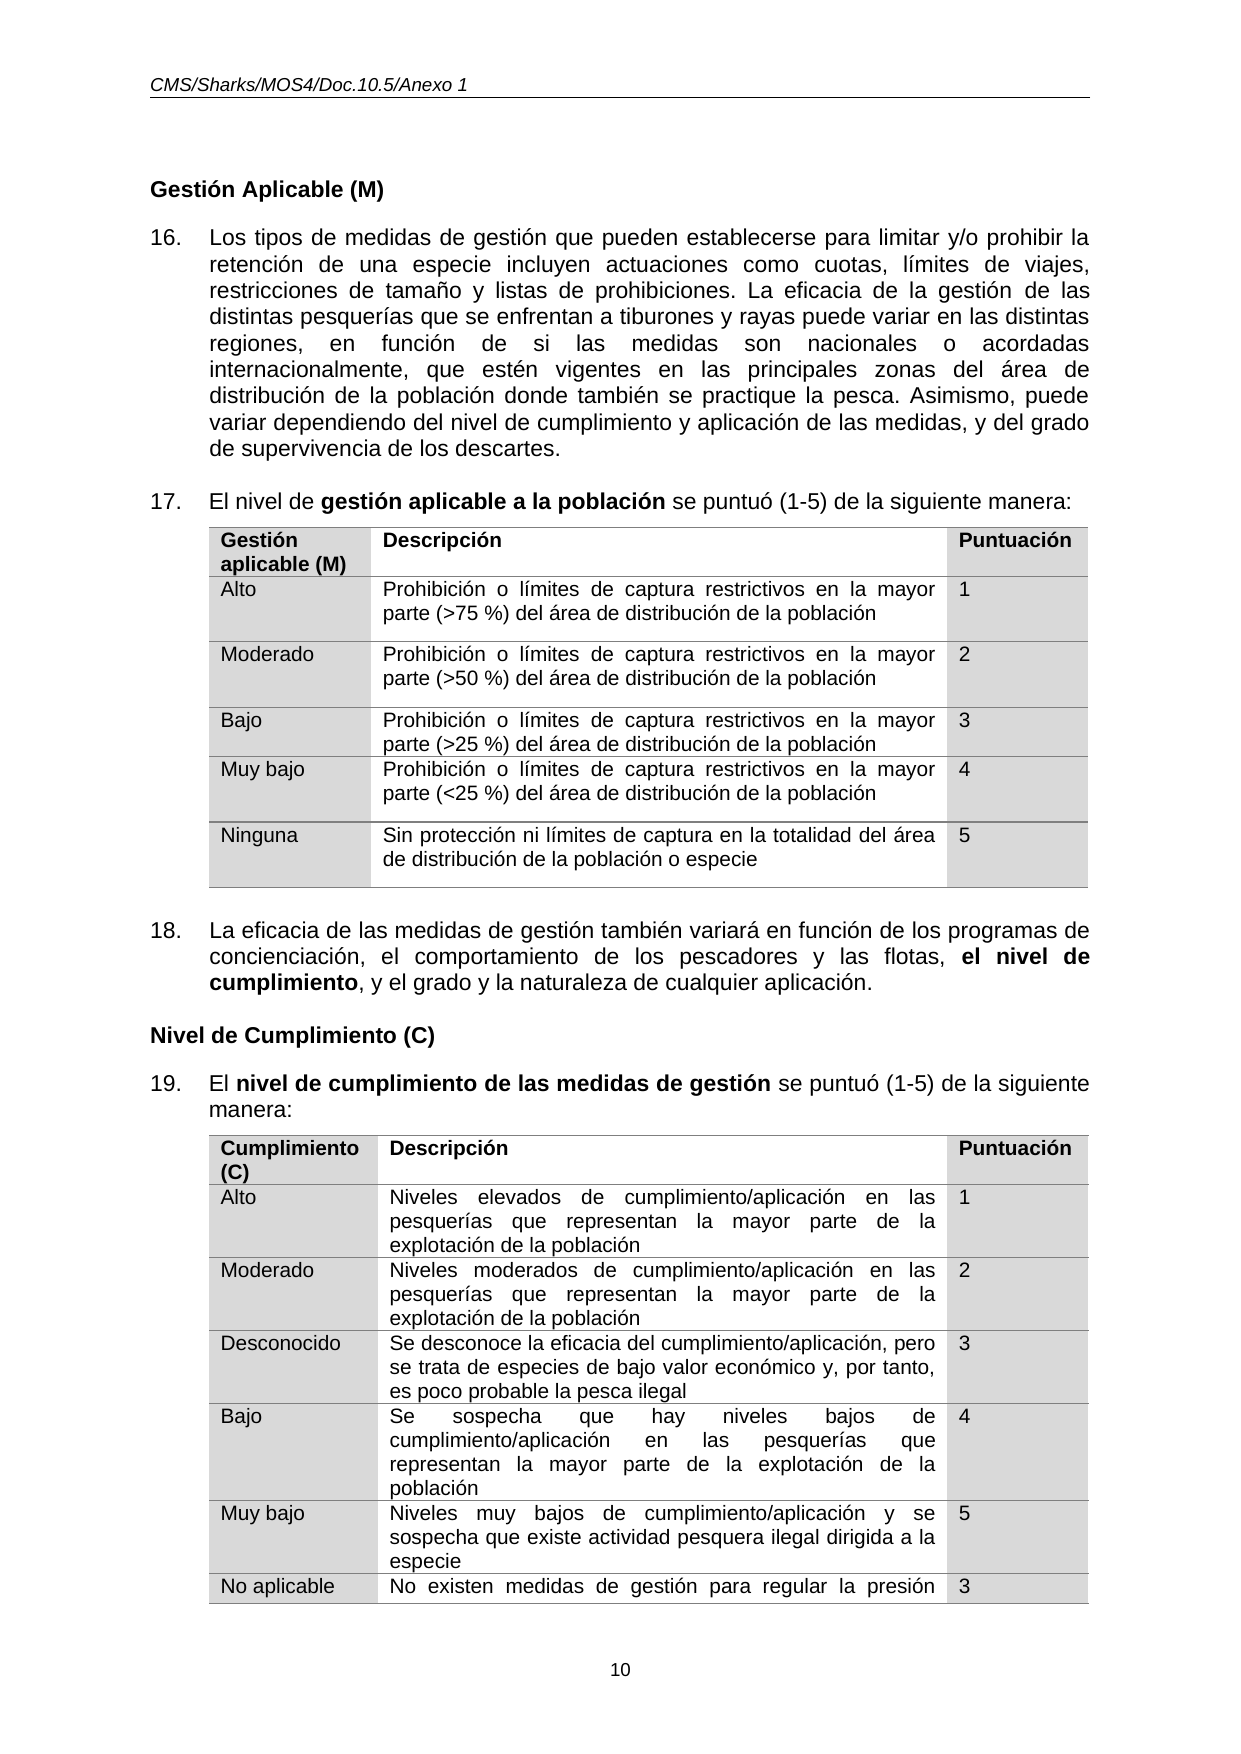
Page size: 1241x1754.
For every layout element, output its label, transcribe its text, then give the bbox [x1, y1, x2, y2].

table_header Descripción [371, 528, 947, 576]
table_cell 1 [947, 577, 1088, 641]
table_header Descripción [378, 1136, 947, 1184]
table_cell Bajo [209, 708, 371, 756]
list Los tipos de medidas de gestión que pueden establecerse para limitar y/o prohibir la retención de una especie incluyen actuaciones como cuotas, límites de viajes, restricciones de tamaño y listas de prohibiciones. La eficacia de la gestión de las distintas pesquerías que se enfrentan a tiburones y rayas puede variar en las distintas regiones, en función de si las medidas son nacionales o acordadas internacionalmente, que estén vigentes en las principales zonas del área de distribución de la población donde también se practique la pesca. Asimismo, puede variar dependiendo del nivel de cumplimiento y aplicación de las medidas, y del grado de supervivencia de los descartes. [150, 224, 1090, 461]
table_cell Se desconoce la eficacia del cumplimiento/aplicación, pero se trata de especies de bajo valor económico y, por tanto, es poco probable la pesca ilegal [378, 1331, 947, 1403]
table_cell Alto [209, 1185, 378, 1257]
list El nivel de cumplimiento de las medidas de gestión se puntuó (1-5) de la siguiente manera: [150, 1070, 1090, 1123]
table_cell Prohibición o límites de captura restrictivos en la mayor parte (<25 %) del área de distribución de la población [371, 757, 947, 821]
table_cell Prohibición o límites de captura restrictivos en la mayor parte (>25 %) del área de distribución de la población [371, 708, 947, 756]
table_cell Alto [209, 577, 371, 641]
list El nivel de gestión aplicable a la población se puntuó (1-5) de la siguiente manera: [150, 488, 1090, 514]
table_cell Prohibición o límites de captura restrictivos en la mayor parte (>75 %) del área de distribución de la población [371, 577, 947, 641]
table_header Gestión aplicable (M) [209, 528, 371, 576]
table_cell 2 [947, 642, 1088, 707]
table_cell Muy bajo [209, 1501, 378, 1573]
table_cell No aplicable [209, 1574, 378, 1603]
table_cell 5 [947, 1501, 1088, 1573]
table_cell 3 [947, 1331, 1088, 1403]
text Gestión Aplicable (M) [150, 176, 1090, 203]
text Nivel de Cumplimiento (C) [150, 1022, 1090, 1048]
table_cell Moderado [209, 642, 371, 707]
table_cell Niveles moderados de cumplimiento/aplicación en las pesquerías que representan la mayor parte de la explotación de la población [378, 1258, 947, 1330]
table_cell Sin protección ni límites de captura en la totalidad del área de distribución de la población o especie [371, 823, 947, 887]
table_header Puntuación [947, 1136, 1088, 1184]
table_header Puntuación [947, 528, 1088, 576]
table_cell Niveles elevados de cumplimiento/aplicación en las pesquerías que representan la mayor parte de la explotación de la población [378, 1185, 947, 1257]
table_cell 3 [947, 1574, 1088, 1603]
table_cell Ninguna [209, 823, 371, 887]
list La eficacia de las medidas de gestión también variará en función de los programas de concienciación, el comportamiento de los pescadores y las flotas, el nivel de cumplimiento, y el grado y la naturaleza de cualquier aplicación. [150, 917, 1090, 996]
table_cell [378, 1574, 947, 1603]
table_cell Moderado [209, 1258, 378, 1330]
table_cell Se sospecha que hay niveles bajos de cumplimiento/aplicación en las pesquerías que representan la mayor parte de la explotación de la población [378, 1404, 947, 1500]
table_cell 2 [947, 1258, 1088, 1330]
table_cell 5 [947, 823, 1088, 887]
table_cell 4 [947, 757, 1088, 821]
table_cell Niveles muy bajos de cumplimiento/aplicación y se sospecha que existe actividad pesquera ilegal dirigida a la especie [378, 1501, 947, 1573]
table_header Cumplimiento (C) [209, 1136, 378, 1184]
table_cell Bajo [209, 1404, 378, 1500]
table_cell 3 [947, 708, 1088, 756]
table_cell Prohibición o límites de captura restrictivos en la mayor parte (>50 %) del área de distribución de la población [371, 642, 947, 707]
table_cell 4 [947, 1404, 1088, 1500]
table_cell Desconocido [209, 1331, 378, 1403]
table_cell Muy bajo [209, 757, 371, 821]
table_cell 1 [947, 1185, 1088, 1257]
